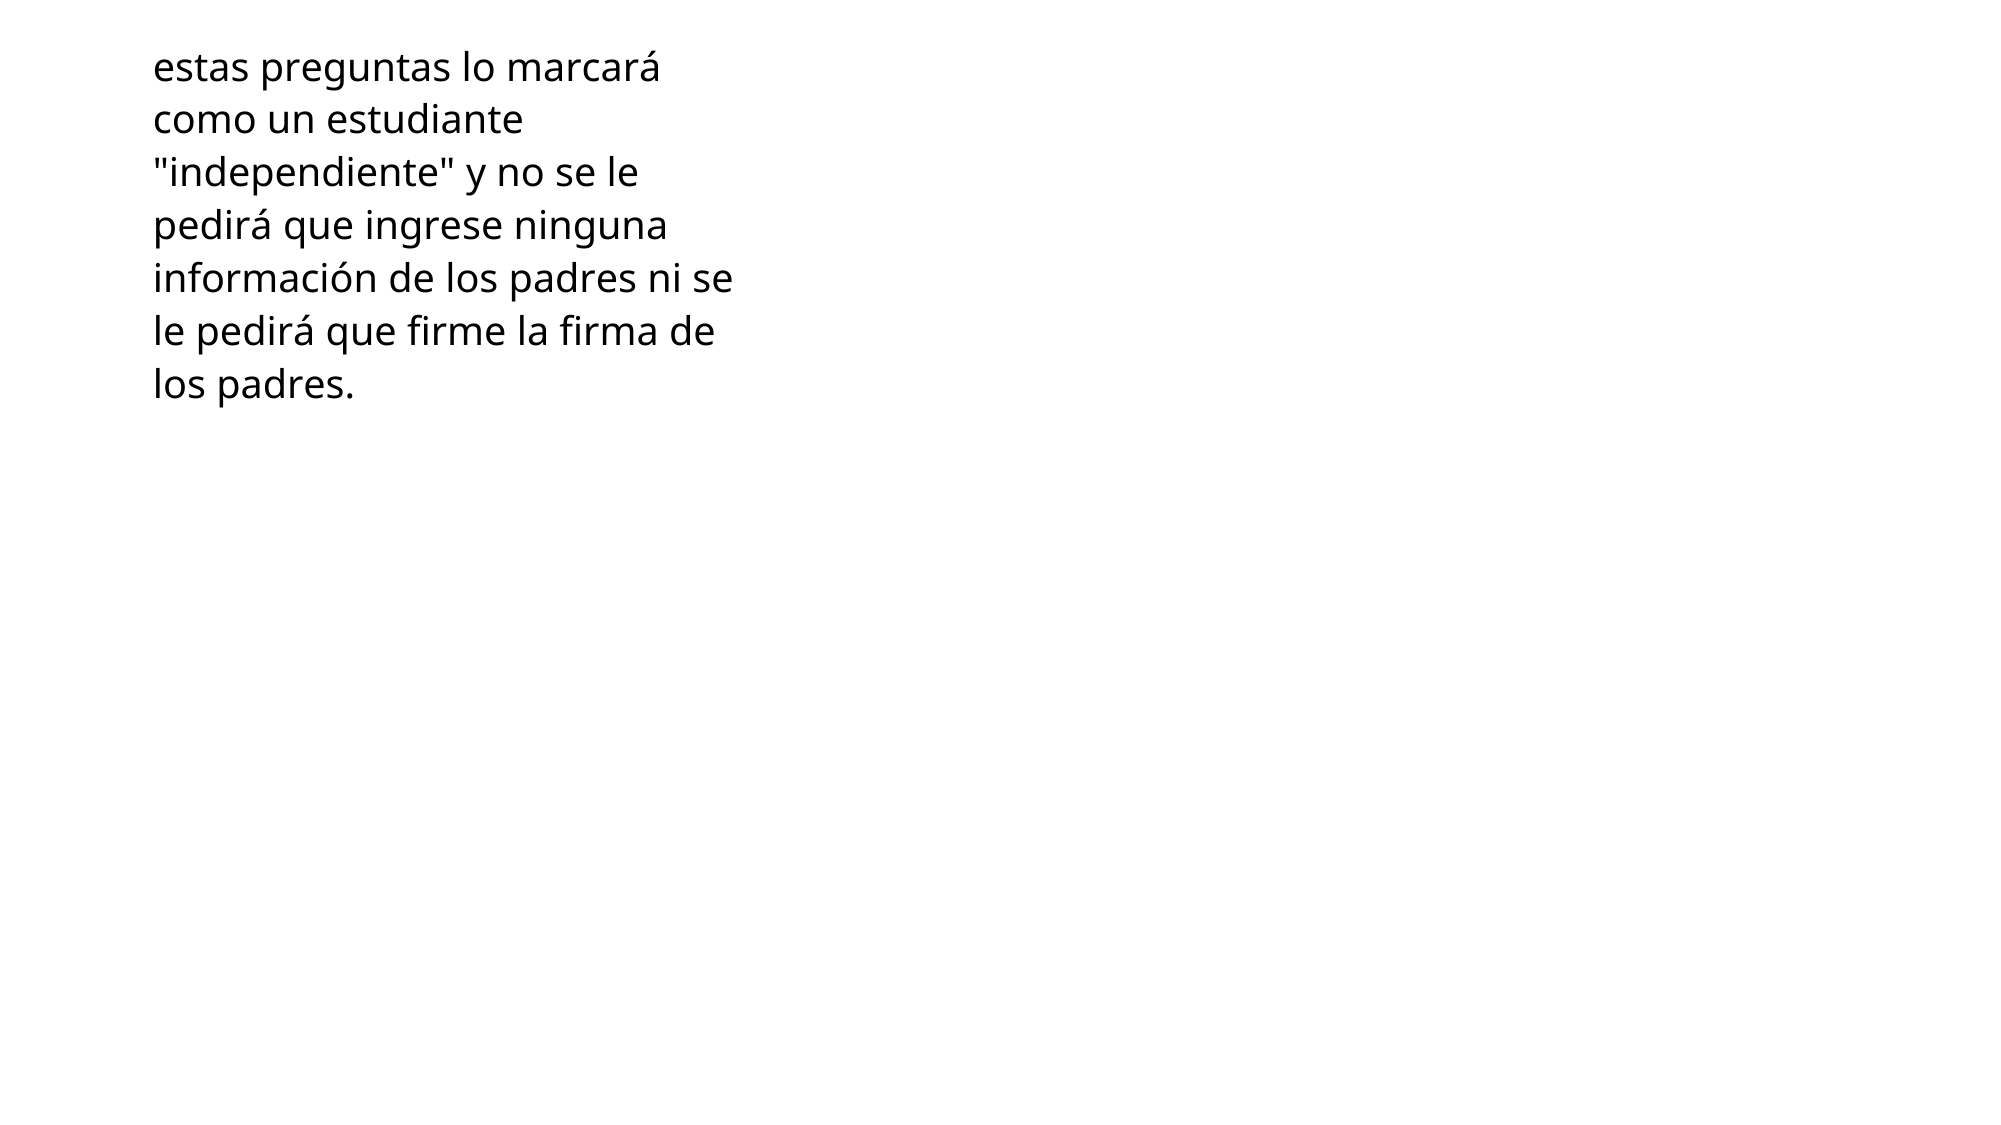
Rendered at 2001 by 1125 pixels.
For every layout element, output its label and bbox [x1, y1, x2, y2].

text [153, 39, 769, 410]
